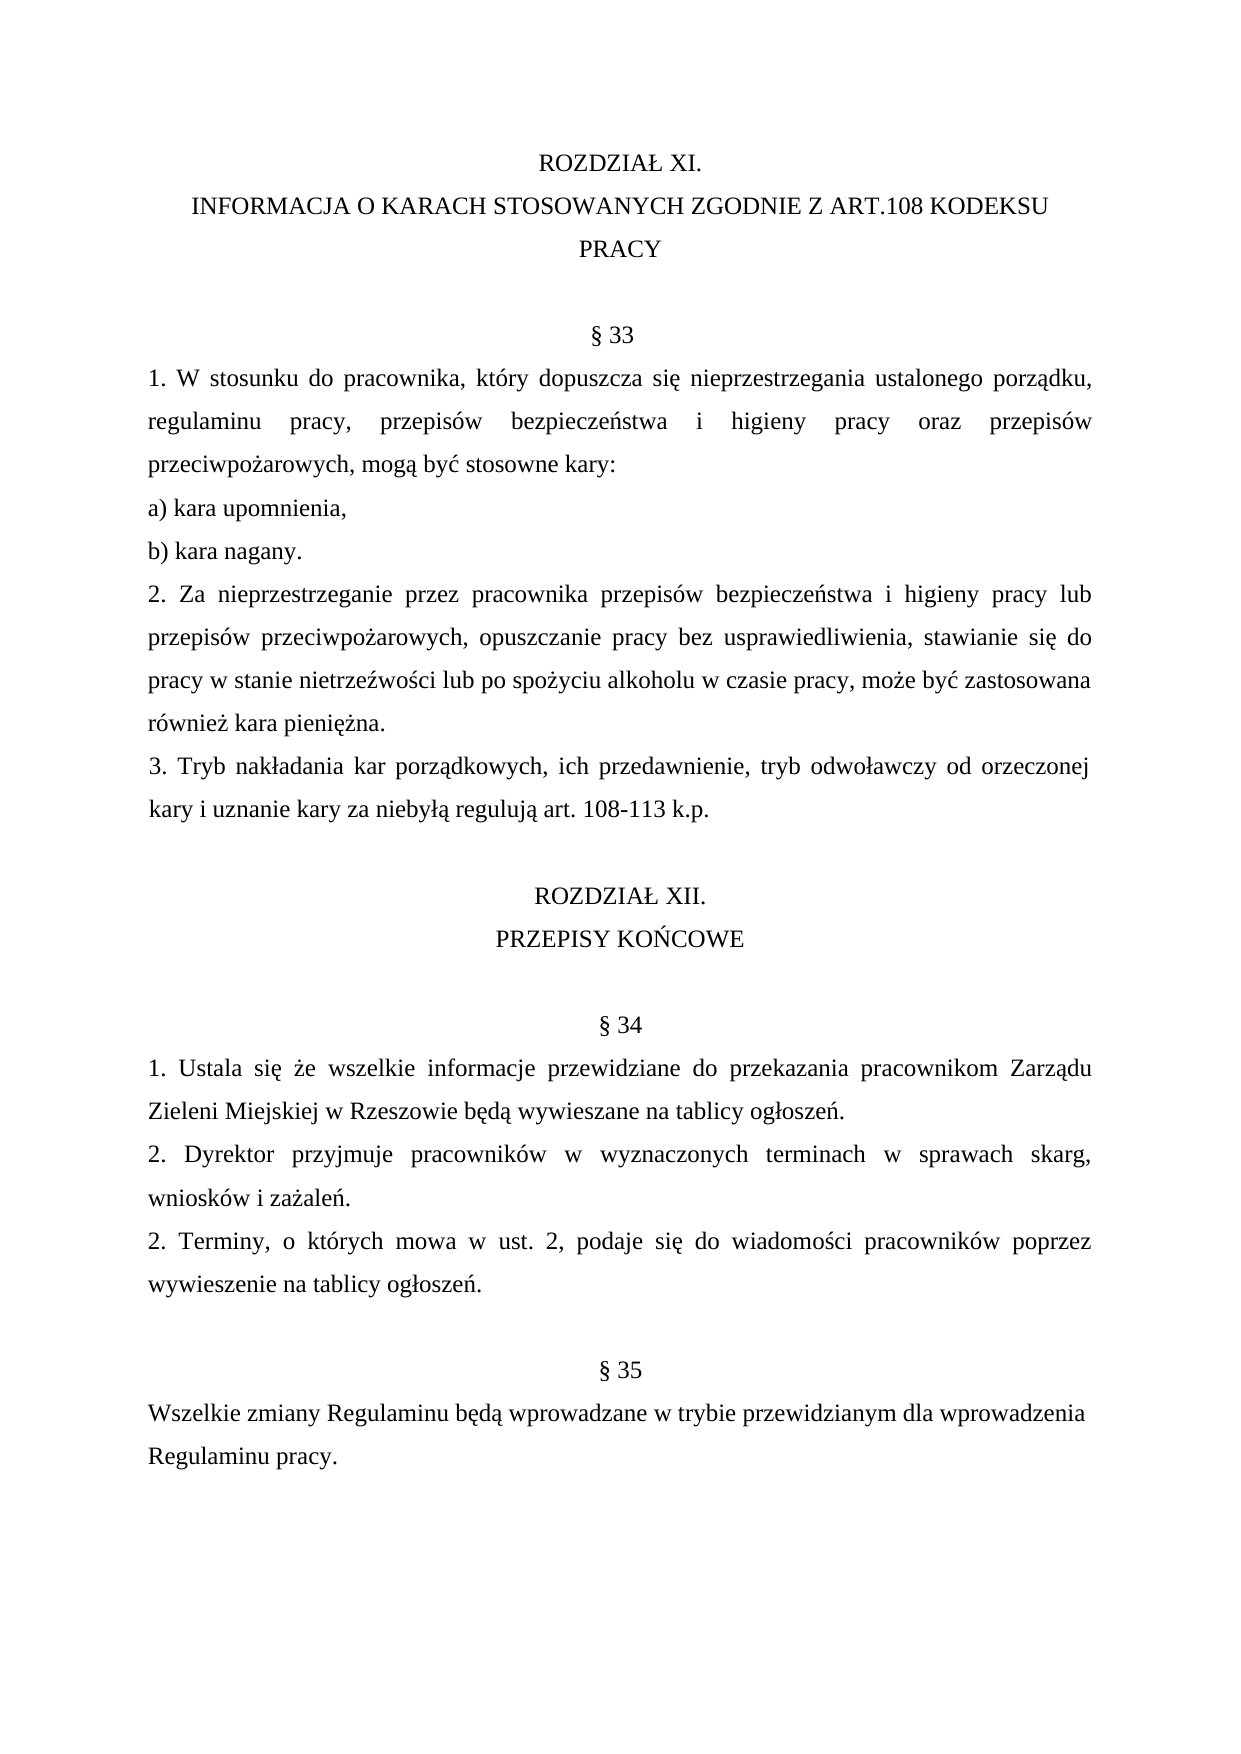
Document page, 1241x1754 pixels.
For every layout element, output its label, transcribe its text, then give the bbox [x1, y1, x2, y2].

text INFORMACJA O KARACH STOSOWANYCH ZGODNIE Z ART.108 KODEKSU PRACY [148, 191, 1093, 263]
text 2. Dyrektor przyjmuje pracowników w wyznaczonych terminach w sprawach skarg, wniosków i zażaleń. [148, 1139, 1093, 1211]
text § 33 [516, 320, 1093, 349]
text b) kara nagany. [148, 536, 1093, 564]
text 1. Ustala się że wszelkie informacje przewidziane do przekazania pracownikom Zarządu Zieleni Miejskiej w Rzeszowie będą wywieszane na tablicy ogłoszeń. [148, 1053, 1093, 1125]
text a) kara upomnienia, [148, 493, 1093, 521]
text § 35 [148, 1355, 1093, 1384]
text 2. Za nieprzestrzeganie przez pracownika przepisów bezpieczeństwa i higieny pracy lub przepisów przeciwpożarowych, opuszczanie pracy bez usprawiedliwienia, stawianie się do pracy w stanie nietrzeźwości lub po spożyciu alkoholu w czasie pracy, może być zastosowana również kara pieniężna. [148, 579, 1093, 737]
text PRZEPISY KOŃCOWE [148, 924, 1093, 953]
text ROZDZIAŁ XII. [148, 881, 1093, 909]
text § 34 [148, 1010, 1093, 1039]
text ROZDZIAŁ XI. [148, 148, 1093, 176]
text 3. Tryb nakładania kar porządkowych, ich przedawnienie, tryb odwoławczy od orzeczonej kary i uznanie kary za niebyłą regulują art. 108-113 k.p. [149, 751, 1090, 823]
text 2. Terminy, o których mowa w ust. 2, podaje się do wiadomości pracowników poprzez wywieszenie na tablicy ogłoszeń. [148, 1226, 1093, 1298]
text 1. W stosunku do pracownika, który dopuszcza się nieprzestrzegania ustalonego porządku, regulaminu pracy, przepisów bezpieczeństwa i higieny pracy oraz przepisów przeciwpożarowych, mogą być stosowne kary: [148, 363, 1093, 478]
text Wszelkie zmiany Regulaminu będą wprowadzane w trybie przewidzianym dla wprowadzenia Regulaminu pracy. [148, 1398, 1093, 1470]
